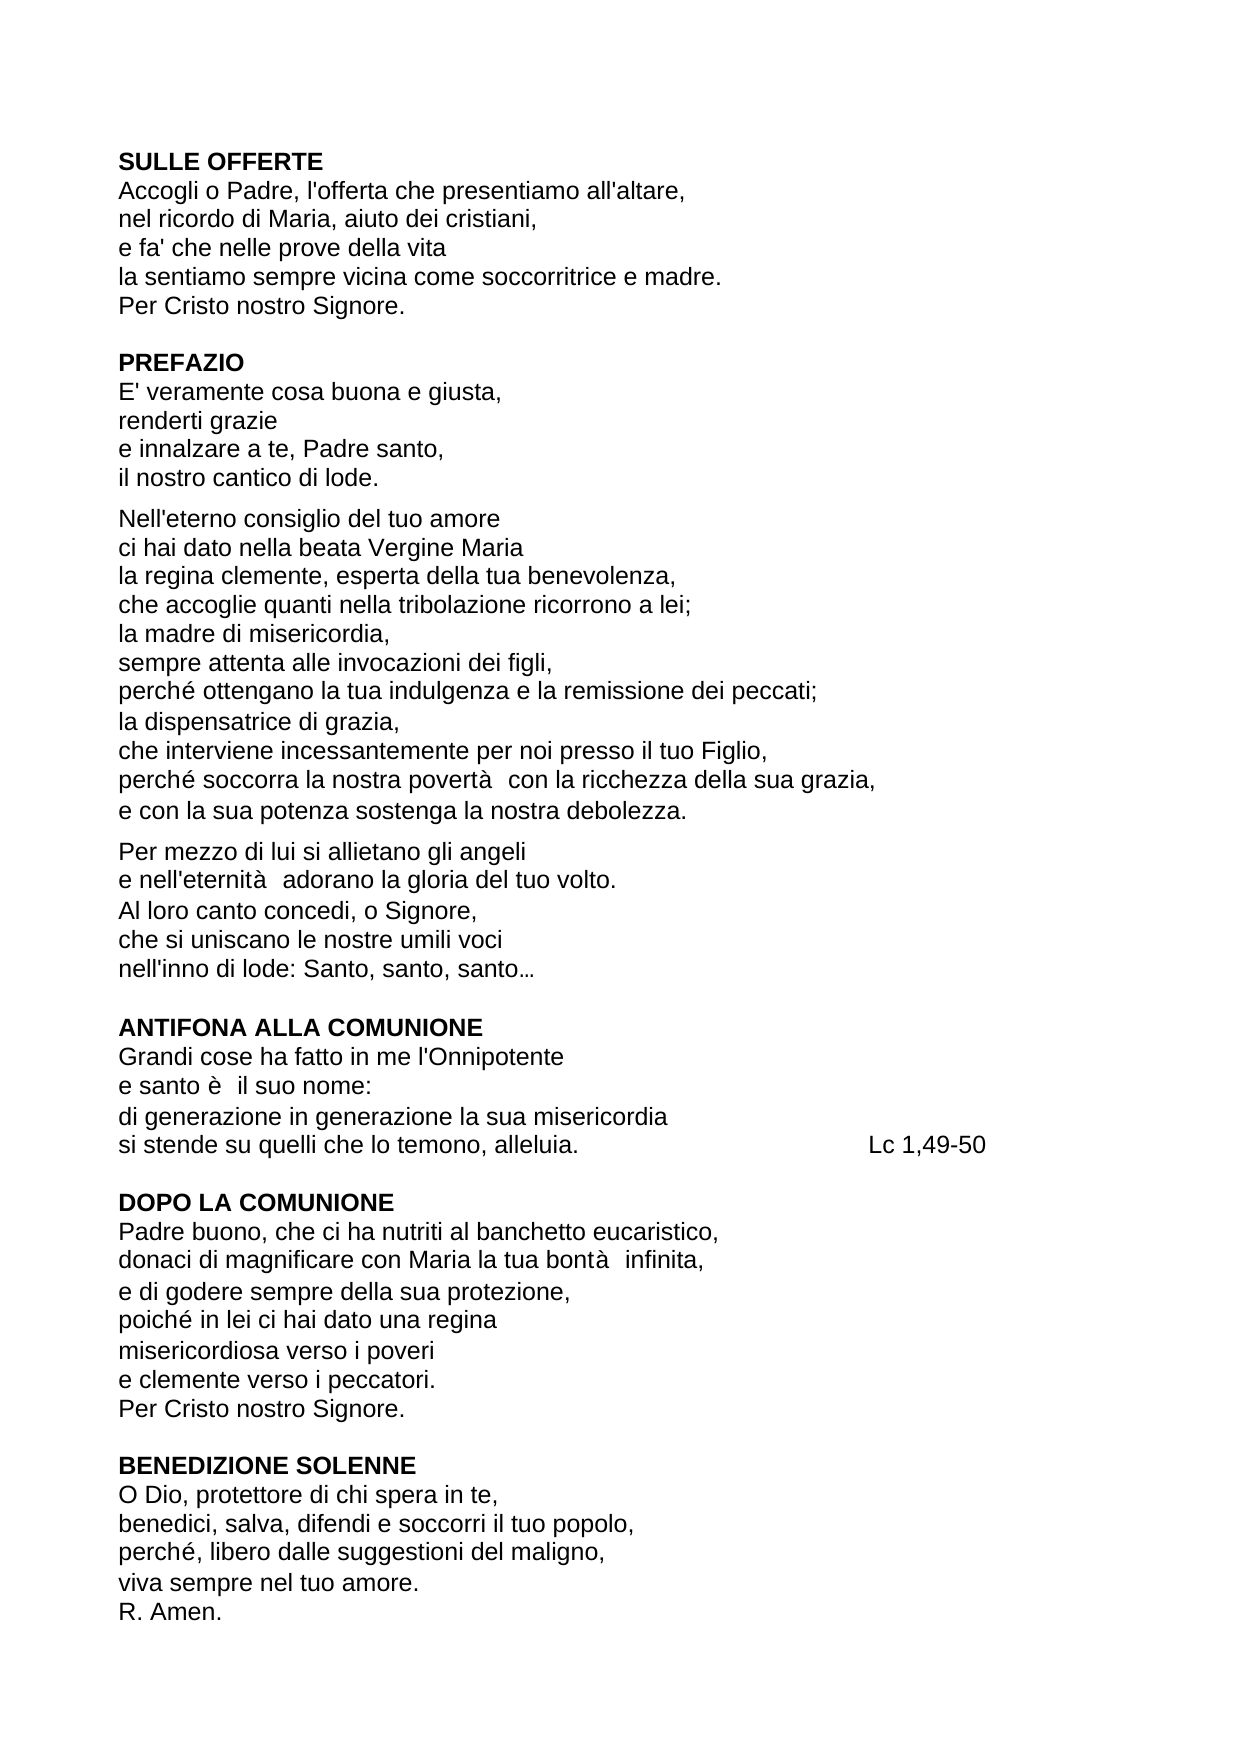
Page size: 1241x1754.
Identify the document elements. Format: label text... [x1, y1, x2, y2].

text perché ottengano la tua indulgenza e la remissione dei peccati; [118, 676, 1122, 707]
text Grandi cose ha fatto in me l'Onnipotente [118, 1042, 1122, 1071]
text BENEDIZIONE SOLENNE [118, 1451, 1122, 1480]
text nell'inno di lode: Santo, santo, santo… [118, 954, 1122, 984]
text benedici, salva, difendi e soccorri il tuo popolo, [118, 1509, 1122, 1537]
text la madre di misericordia, [118, 619, 1122, 648]
text R. Amen. [118, 1597, 1122, 1626]
text E' veramente cosa buona e giusta, [118, 377, 1122, 406]
text che accoglie quanti nella tribolazione ricorrono a lei; [118, 590, 1122, 619]
text che si uniscano le nostre umili voci [118, 925, 1122, 954]
text Per Cristo nostro Signore. [118, 1394, 1122, 1422]
text e di godere sempre della sua protezione, [118, 1276, 1122, 1305]
text Padre buono, che ci ha nutriti al banchetto eucaristico, [118, 1217, 1122, 1246]
text si stende su quelli che lo temono, alleluia. Lc 1,49-50 [118, 1131, 1122, 1159]
text e con la sua potenza sostenga la nostra debolezza. [118, 796, 1122, 824]
text la sentiamo sempre vicina come soccorritrice e madre. [118, 262, 1122, 291]
text DOPO LA COMUNIONE [118, 1188, 1122, 1217]
text Per Cristo nostro Signore. [118, 291, 1122, 319]
text poiché in lei ci hai dato una regina [118, 1305, 1122, 1336]
text Nell'eterno consiglio del tuo amore [118, 504, 1122, 533]
text nel ricordo di Maria, aiuto dei cristiani, [118, 204, 1122, 233]
text perché, libero dalle suggestioni del maligno, [118, 1537, 1122, 1568]
text il nostro cantico di lode. [118, 463, 1122, 492]
text ci hai dato nella beata Vergine Maria [118, 533, 1122, 561]
text la dispensatrice di grazia, [118, 707, 1122, 736]
text donaci di magnificare con Maria la tua bontà infinita, [118, 1246, 1122, 1276]
text Accogli o Padre, l'offerta che presentiamo all'altare, [118, 176, 1122, 204]
text e innalzare a te, Padre santo, [118, 434, 1122, 463]
text e clemente verso i peccatori. [118, 1365, 1122, 1394]
text renderti grazie [118, 406, 1122, 434]
text viva sempre nel tuo amore. [118, 1568, 1122, 1597]
text Per mezzo di lui si allietano gli angeli [118, 836, 1122, 865]
text SULLE OFFERTE [118, 147, 1122, 176]
text e nell'eternità adorano la gloria del tuo volto. [118, 865, 1122, 896]
text e santo è il suo nome: [118, 1071, 1122, 1102]
text che interviene incessantemente per noi presso il tuo Figlio, [118, 736, 1122, 765]
text perché soccorra la nostra povertà con la ricchezza della sua grazia, [118, 765, 1122, 796]
text e fa' che nelle prove della vita [118, 233, 1122, 262]
text la regina clemente, esperta della tua benevolenza, [118, 561, 1122, 590]
text Al loro canto concedi, o Signore, [118, 896, 1122, 925]
text ANTIFONA ALLA COMUNIONE [118, 1013, 1122, 1042]
text sempre attenta alle invocazioni dei figli, [118, 648, 1122, 676]
text PREFAZIO [118, 348, 1122, 377]
text di generazione in generazione la sua misericordia [118, 1102, 1122, 1131]
text O Dio, protettore di chi spera in te, [118, 1480, 1122, 1509]
text misericordiosa verso i poveri [118, 1336, 1122, 1365]
